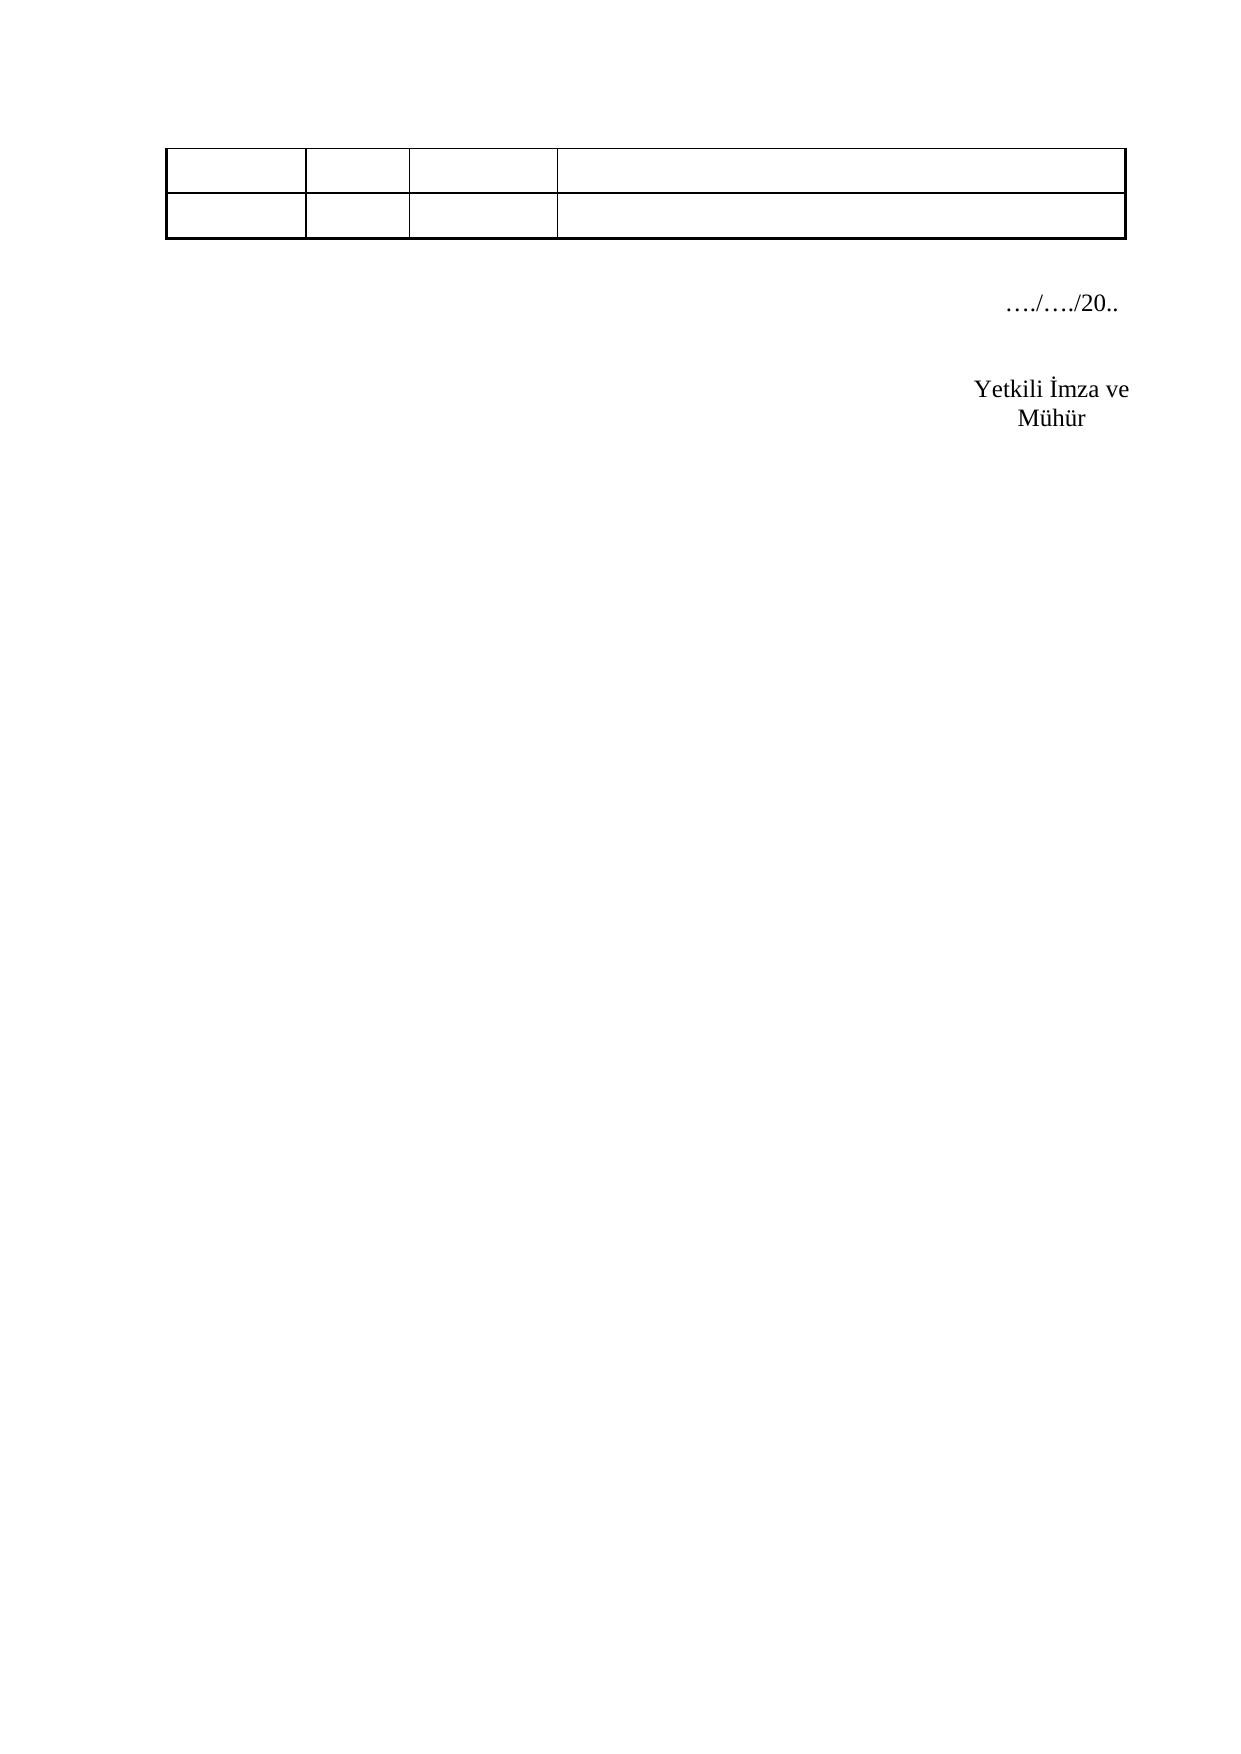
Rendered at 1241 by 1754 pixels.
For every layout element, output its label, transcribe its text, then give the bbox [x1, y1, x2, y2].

text …./…./20.. [148, 288, 1144, 317]
table_cell [558, 194, 1124, 237]
table_cell [558, 149, 1124, 192]
table_cell [307, 149, 409, 192]
table_cell [307, 194, 409, 237]
table_cell [168, 194, 305, 237]
text Yetkili İmza ve Mühür [959, 346, 1144, 432]
table_cell [410, 149, 557, 192]
table_cell [410, 194, 557, 237]
table_cell [168, 149, 305, 192]
